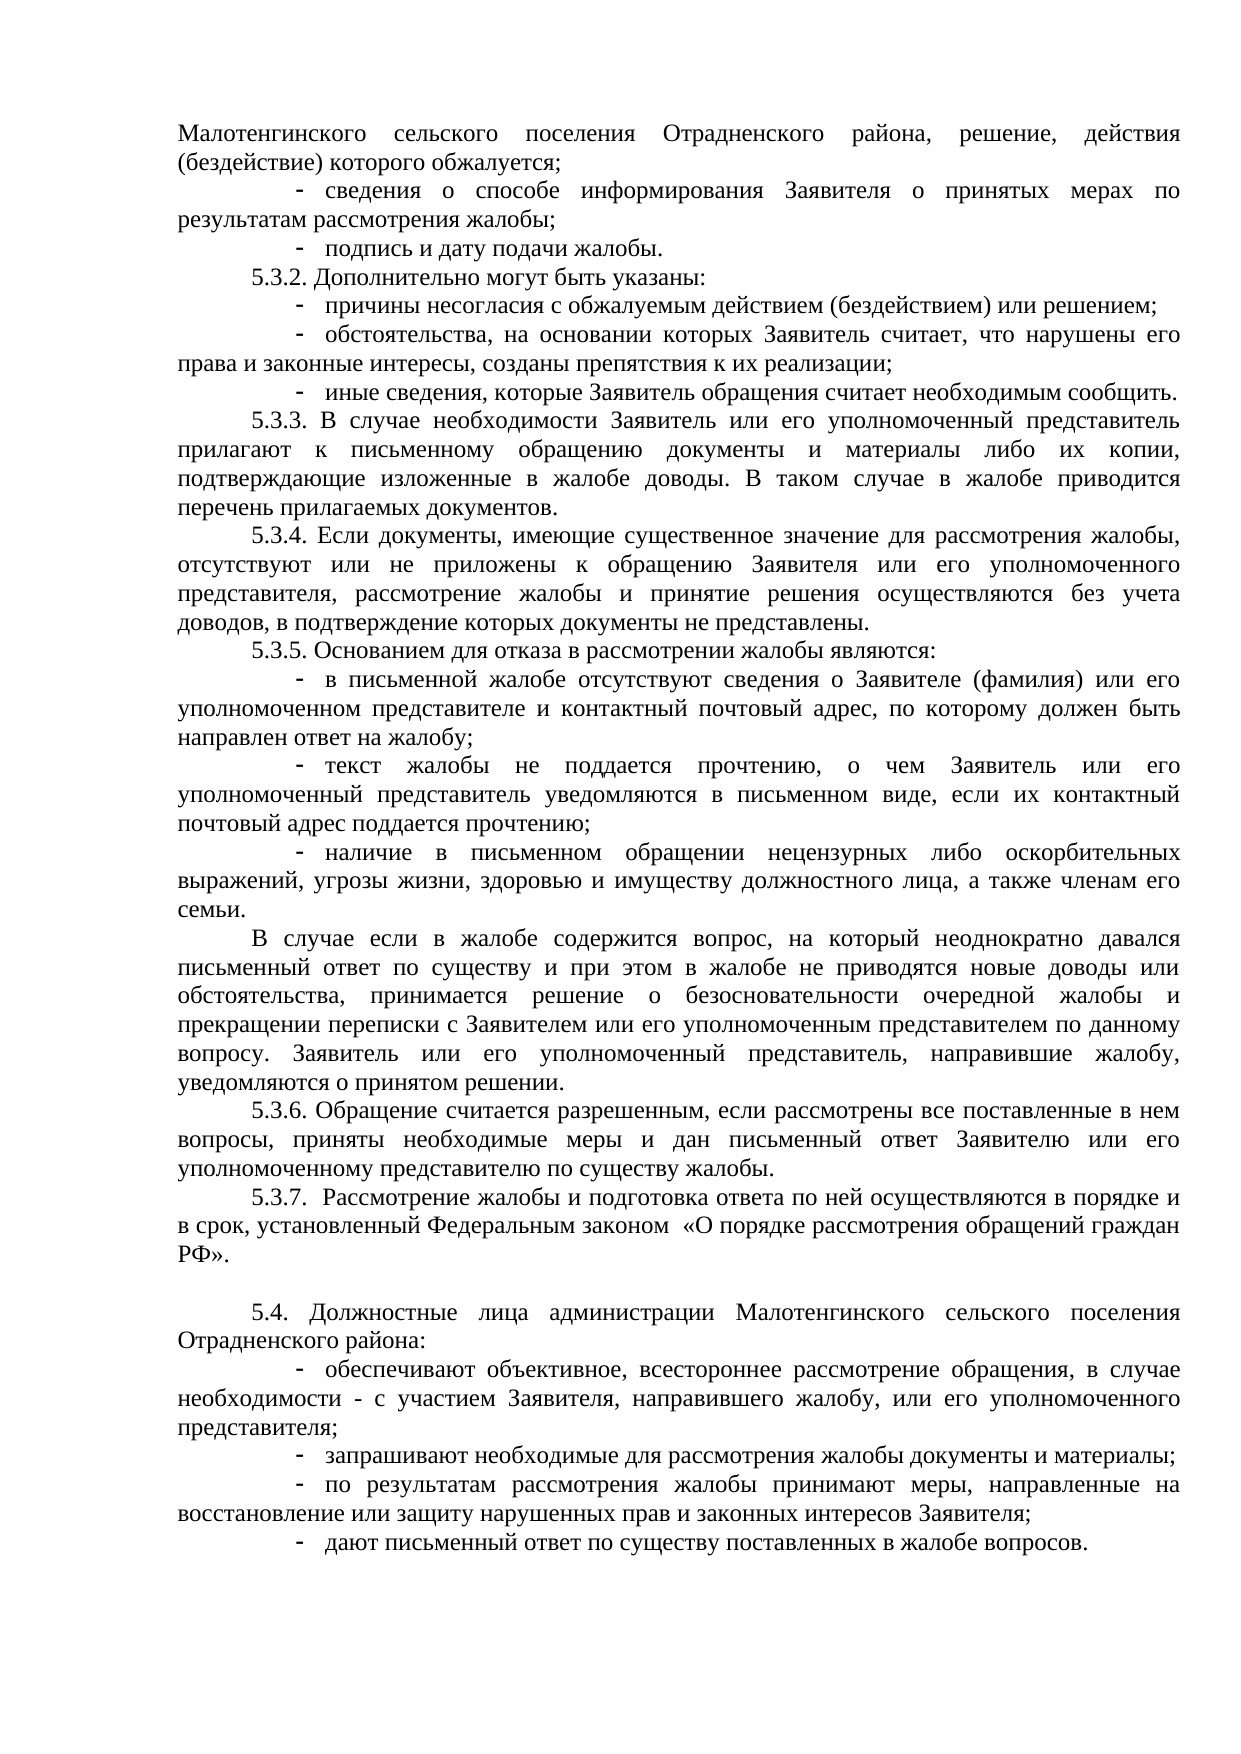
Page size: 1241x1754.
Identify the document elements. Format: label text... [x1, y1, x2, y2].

text 5.3.4. Если документы, имеющие существенное значение для рассмотрения жалобы, отсутствуют или не приложены к обращению Заявителя или его уполномоченного представителя, рассмотрение жалобы и принятие решения осуществляются без учета доводов, в подтверждение которых документы не представлены. [177, 521, 1181, 636]
list по результатам рассмотрения жалобы принимают меры, направленные на восстановление или защиту нарушенных прав и законных интересов Заявителя; [177, 1469, 1181, 1527]
text 5.3.6. Обращение считается разрешенным, если рассмотрены все поставленные в нем вопросы, приняты необходимые меры и дан письменный ответ Заявителю или его уполномоченному представителю по существу жалобы. [177, 1096, 1181, 1182]
list в письменной жалобе отсутствуют сведения о Заявителе (фамилия) или его уполномоченном представителе и контактный почтовый адрес, по которому должен быть направлен ответ на жалобу; [177, 664, 1181, 751]
list обстоятельства, на основании которых Заявитель считает, что нарушены его права и законные интересы, созданы препятствия к их реализации; [177, 319, 1181, 377]
list наличие в письменном обращении нецензурных либо оскорбительных выражений, угрозы жизни, здоровью и имуществу должностного лица, а также членам его семьи. [177, 837, 1181, 923]
text В случае если в жалобе содержится вопрос, на который неоднократно давался письменный ответ по существу и при этом в жалобе не приводятся новые доводы или обстоятельства, принимается решение о безосновательности очередной жалобы и прекращении переписки с Заявителем или его уполномоченным представителем по данному вопросу. Заявитель или его уполномоченный представитель, направившие жалобу, уведомляются о принятом решении. [177, 923, 1181, 1096]
list запрашивают необходимые для рассмотрения жалобы документы и материалы; [177, 1441, 1181, 1469]
list сведения о способе информирования Заявителя о принятых мерах по результатам рассмотрения жалобы; [177, 176, 1181, 233]
text 5.3.2. Дополнительно могут быть указаны: [177, 262, 1181, 291]
list дают письменный ответ по существу поставленных в жалобе вопросов. [177, 1527, 1181, 1556]
text 5.3.7. Рассмотрение жалобы и подготовка ответа по ней осуществляются в порядке и в срок, установленный Федеральным законом «О порядке рассмотрения обращений граждан РФ». [177, 1182, 1181, 1268]
text 5.3.5. Основанием для отказа в рассмотрении жалобы являются: [177, 636, 1181, 664]
text 5.4. Должностные лица администрации Малотенгинского сельского поселения Отрадненского района: [177, 1297, 1181, 1354]
text 5.3.3. В случае необходимости Заявитель или его уполномоченный представитель прилагают к письменному обращению документы и материалы либо их копии, подтверждающие изложенные в жалобе доводы. В таком случае в жалобе приводится перечень прилагаемых документов. [177, 406, 1181, 521]
list подпись и дату подачи жалобы. [177, 233, 1181, 262]
list иные сведения, которые Заявитель обращения считает необходимым сообщить. [177, 377, 1181, 406]
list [177, 118, 1181, 176]
list текст жалобы не поддается прочтению, о чем Заявитель или его уполномоченный представитель уведомляются в письменном виде, если их контактный почтовый адрес поддается прочтению; [177, 751, 1181, 837]
list обеспечивают объективное, всестороннее рассмотрение обращения, в случае необходимости - с участием Заявителя, направившего жалобу, или его уполномоченного представителя; [177, 1354, 1181, 1441]
list причины несогласия с обжалуемым действием (бездействием) или решением; [177, 291, 1181, 319]
